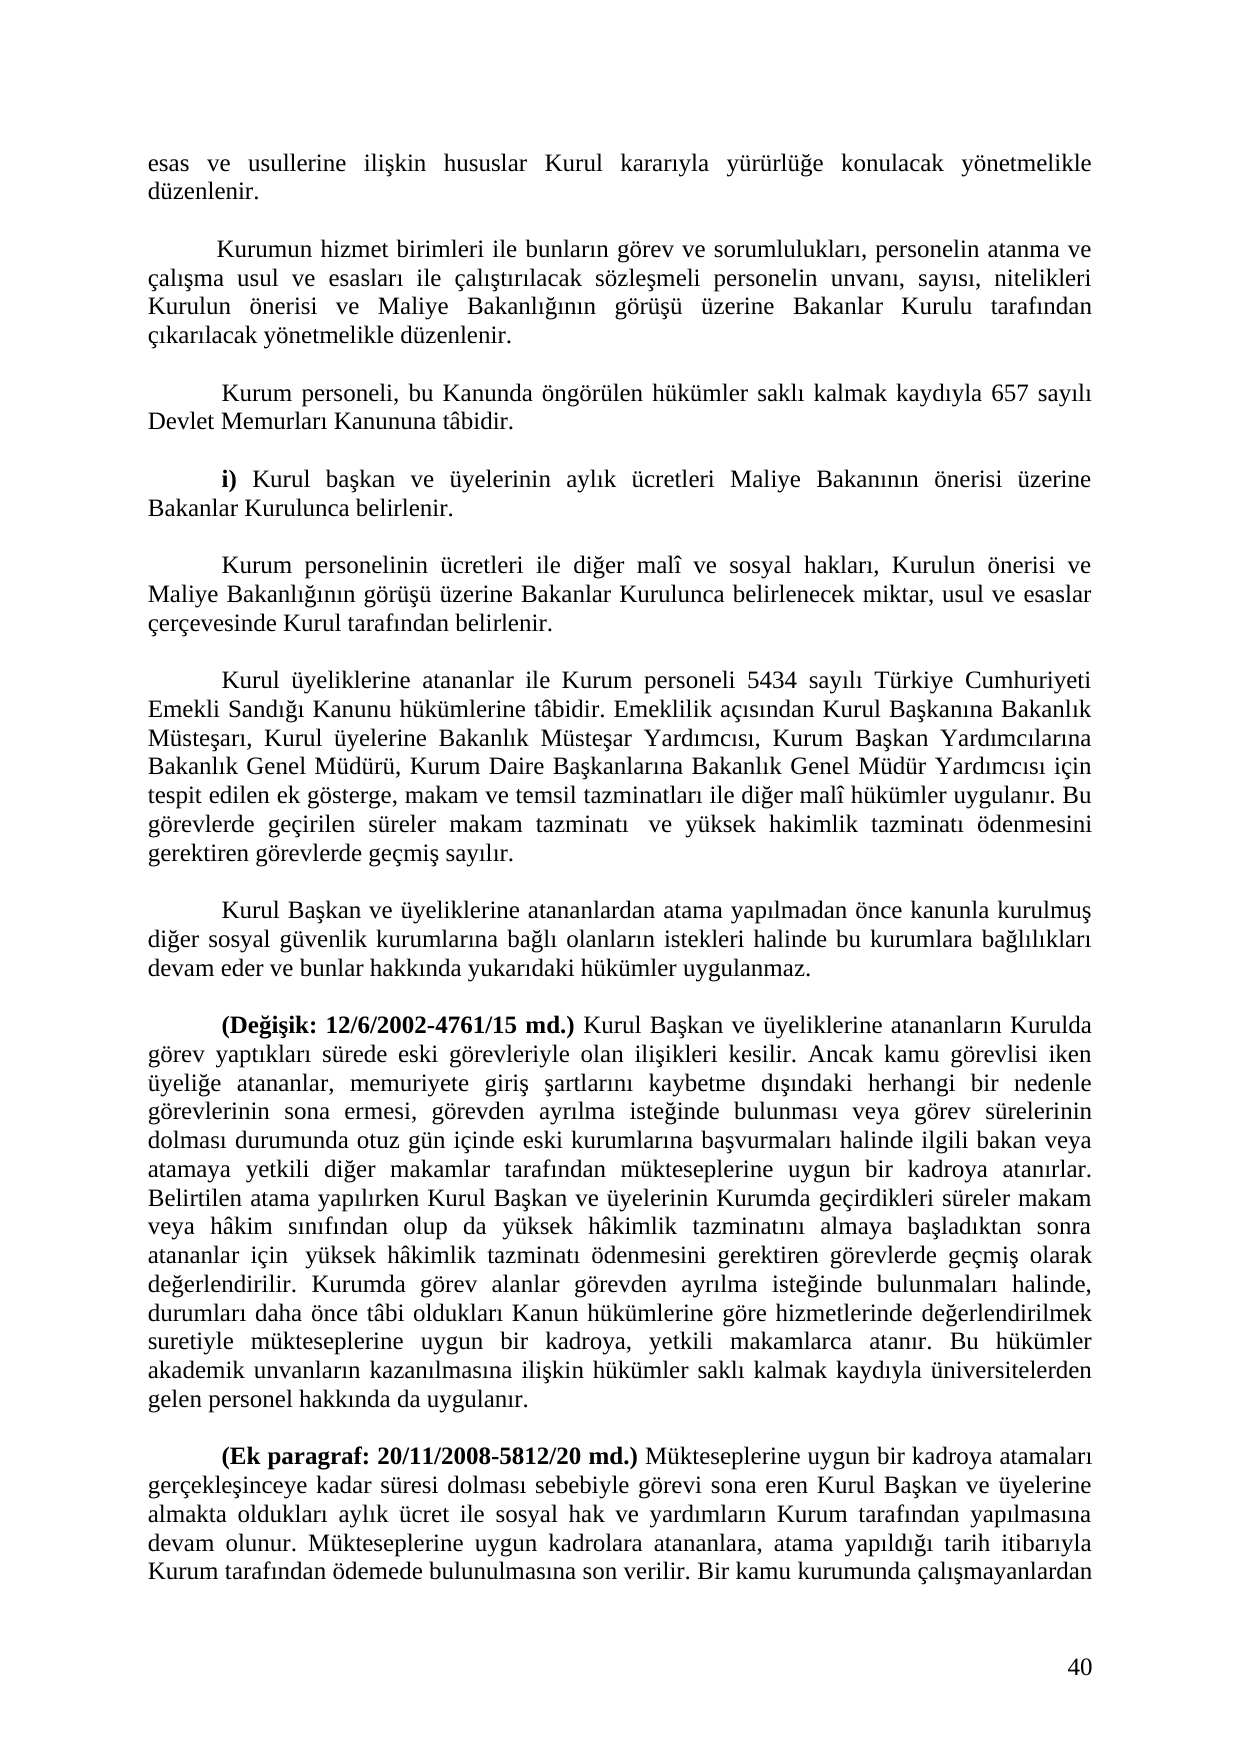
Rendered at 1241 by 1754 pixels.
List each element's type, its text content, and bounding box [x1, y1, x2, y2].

text (Değişik: 12/6/2002-4761/15 md.) Kurul Başkan ve üyeliklerine atananların Kurulda görev yaptıkları sürede eski görevleriyle olan ilişikleri kesilir. Ancak kamu görevlisi iken üyeliğe atananlar, memuriyete giriş şartlarını kaybetme dışındaki herhangi bir nedenle görevlerinin sona ermesi, görevden ayrılma isteğinde bulunması veya görev sürelerinin dolması durumunda otuz gün içinde eski kurumlarına başvurmaları halinde ilgili bakan veya atamaya yetkili diğer makamlar tarafından mükteseplerine uygun bir kadroya atanırlar. Belirtilen atama yapılırken Kurul Başkan ve üyelerinin Kurumda geçirdikleri süreler makam veya hâkim sınıfından olup da yüksek hâkimlik tazminatını almaya başladıktan sonra atananlar için yüksek hâkimlik tazminatı ödenmesini gerektiren görevlerde geçmiş olarak değerlendirilir. Kurumda görev alanlar görevden ayrılma isteğinde bulunmaları halinde, durumları daha önce tâbi oldukları Kanun hükümlerine göre hizmetlerinde değerlendirilmek suretiyle mükteseplerine uygun bir kadroya, yetkili makamlarca atanır. Bu hükümler akademik unvanların kazanılmasına ilişkin hükümler saklı kalmak kaydıyla üniversitelerden gelen personel hakkında da uygulanır. [148, 1010, 1093, 1413]
text i) Kurul başkan ve üyelerinin aylık ücretleri Maliye Bakanının önerisi üzerine Bakanlar Kurulunca belirlenir. [148, 464, 1093, 521]
text Kurum personeli, bu Kanunda öngörülen hükümler saklı kalmak kaydıyla 657 sayılı Devlet Memurları Kanununa tâbidir. [148, 378, 1093, 435]
text Kurum personelinin ücretleri ile diğer malî ve sosyal hakları, Kurulun önerisi ve Maliye Bakanlığının görüşü üzerine Bakanlar Kurulunca belirlenecek miktar, usul ve esaslar çerçevesinde Kurul tarafından belirlenir. [148, 550, 1093, 636]
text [148, 148, 1093, 205]
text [148, 1441, 1093, 1585]
text Kurumun hizmet birimleri ile bunların görev ve sorumlulukları, personelin atanma ve çalışma usul ve esasları ile çalıştırılacak sözleşmeli personelin unvanı, sayısı, nitelikleri Kurulun önerisi ve Maliye Bakanlığının görüşü üzerine Bakanlar Kurulu tarafından çıkarılacak yönetmelikle düzenlenir. [148, 234, 1093, 349]
text Kurul üyeliklerine atananlar ile Kurum personeli 5434 sayılı Türkiye Cumhuriyeti Emekli Sandığı Kanunu hükümlerine tâbidir. Emeklilik açısından Kurul Başkanına Bakanlık Müsteşarı, Kurul üyelerine Bakanlık Müsteşar Yardımcısı, Kurum Başkan Yardımcılarına Bakanlık Genel Müdürü, Kurum Daire Başkanlarına Bakanlık Genel Müdür Yardımcısı için tespit edilen ek gösterge, makam ve temsil tazminatları ile diğer malî hükümler uygulanır. Bu görevlerde geçirilen süreler makam tazminatı ve yüksek hakimlik tazminatı ödenmesini gerektiren görevlerde geçmiş sayılır. [148, 665, 1093, 866]
text Kurul Başkan ve üyeliklerine atananlardan atama yapılmadan önce kanunla kurulmuş diğer sosyal güvenlik kurumlarına bağlı olanların istekleri halinde bu kurumlara bağlılıkları devam eder ve bunlar hakkında yukarıdaki hükümler uygulanmaz. [148, 895, 1093, 981]
